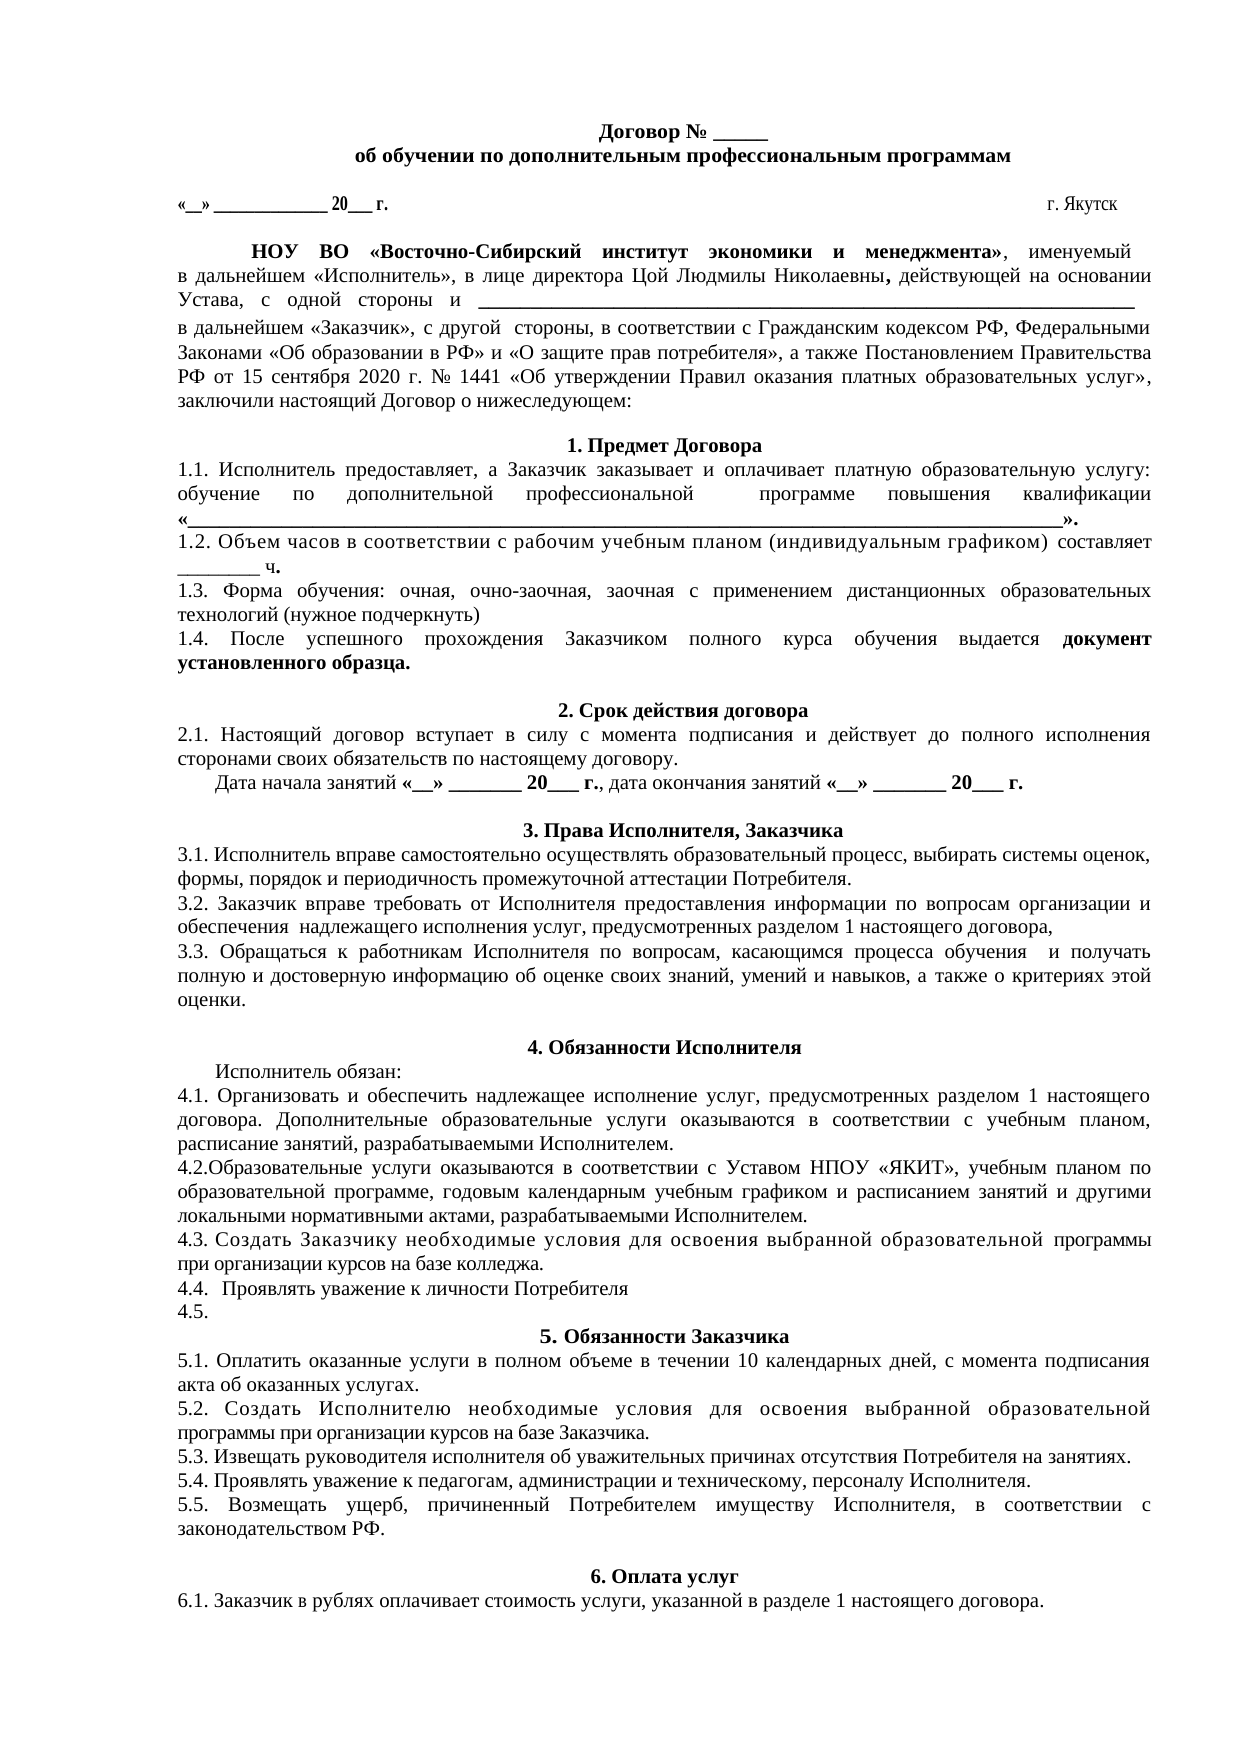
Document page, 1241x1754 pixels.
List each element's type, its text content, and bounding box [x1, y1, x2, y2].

text 1.3. Форма обучения: очная, очно-заочная, заочная с применением дистанционных образовательных технологий (нужное подчеркнуть) [177, 578, 1152, 626]
text 2. Срок действия договора [177, 698, 1152, 722]
text «__» ______________ 20___ г. г. Якутск [177, 191, 1152, 215]
text Дата начала занятий «__» _______ 20___ г., дата окончания занятий «__» _______ 20___ г. [177, 770, 1152, 794]
text 3.3. Обращаться к работникам Исполнителя по вопросам, касающимся процесса обучения и получать полную и достоверную информацию об оценке своих знаний, умений и навыков, а также о критериях этой оценки. [177, 938, 1152, 1011]
text 5. Обязанности Заказчика [177, 1323, 1152, 1348]
text 5.4. Проявлять уважение к педагогам, администрации и техническому, персоналу Исполнителя. [177, 1468, 1152, 1492]
text 6. Оплата услуг [177, 1564, 1152, 1588]
text 2.1. Настоящий договор вступает в силу с момента подписания и действует до полного исполнения сторонами своих обязательств по настоящему договору. [177, 722, 1152, 770]
text Исполнитель обязан: [177, 1059, 1152, 1083]
text 3.1. Исполнитель вправе самостоятельно осуществлять образовательный процесс, выбирать системы оценок, формы, порядок и периодичность промежуточной аттестации Потребителя. [177, 842, 1152, 890]
text 1.4. После успешного прохождения Заказчиком полного курса обучения выдается документ установленного образца. [177, 626, 1152, 674]
text 3. Права Исполнителя, Заказчика [177, 818, 1152, 842]
text 1. Предмет Договора [177, 433, 1152, 457]
text 4. Обязанности Исполнителя [177, 1035, 1152, 1059]
text 1.2. Объем часов в соответствии с рабочим учебным планом (индивидуальным графиком) составляет ________ ч. [177, 529, 1152, 578]
text Договор № _____ [177, 118, 1152, 143]
text 4.2.Образовательные услуги оказываются в соответствии с Уставом НПОУ «ЯКИТ», учебным планом по образовательной программе, годовым календарным учебным графиком и расписанием занятий и другими локальными нормативными актами, разрабатываемыми Исполнителем. [177, 1155, 1152, 1227]
text НОУ ВО «Восточно-Сибирский институт экономики и менеджмента», именуемый в дальнейшем «Исполнитель», в лице директора Цой Людмилы Николаевны, действующей на основании Устава, с одной стороны и _______________________________________________________________ в дальнейшем «Заказчик», с другой стороны, в соответствии с Гражданским кодексом РФ, Федеральными Законами «Об образовании в РФ» и «О защите прав потребителя», а также Постановлением Правительства РФ от 15 сентября 2020 г. № 1441 «Об утверждении Правил оказания платных образовательных услуг», заключили настоящий Договор о нижеследующем: [177, 239, 1152, 412]
text 1.1. Исполнитель предоставляет, а Заказчик заказывает и оплачивает платную образовательную услугу: обучение по дополнительной профессиональной программе повышения квалификации «____________________________________________________________________________________». [177, 457, 1152, 529]
text 5.5. Возмещать ущерб, причиненный Потребителем имуществу Исполнителя, в соответствии с законодательством РФ. [177, 1492, 1152, 1540]
text 4.3. Создать Заказчику необходимые условия для освоения выбранной образовательной программы при организации курсов на базе колледжа. [177, 1227, 1152, 1275]
text 3.2. Заказчик вправе требовать от Исполнителя предоставления информации по вопросам организации и обеспечения надлежащего исполнения услуг, предусмотренных разделом 1 настоящего договора, [177, 890, 1152, 938]
text 6.1. Заказчик в рублях оплачивает стоимость услуги, указанной в разделе 1 настоящего договора. [177, 1588, 1152, 1612]
text 5.3. Извещать руководителя исполнителя об уважительных причинах отсутствия Потребителя на занятиях. [177, 1444, 1152, 1468]
list Проявлять уважение к личности Потребителя [177, 1275, 1152, 1299]
text 5.2. Создать Исполнителю необходимые условия для освоения выбранной образовательной программы при организации курсов на базе Заказчика. [177, 1396, 1152, 1444]
text 4.1. Организовать и обеспечить надлежащее исполнение услуг, предусмотренных разделом 1 настоящего договора. Дополнительные образовательные услуги оказываются в соответствии с учебным планом, расписание занятий, разрабатываемыми Исполнителем. [177, 1083, 1152, 1155]
text 5.1. Оплатить оказанные услуги в полном объеме в течении 10 календарных дней, с момента подписания акта об оказанных услугах. [177, 1348, 1152, 1396]
text об обучении по дополнительным профессиональным программам [177, 143, 1152, 167]
